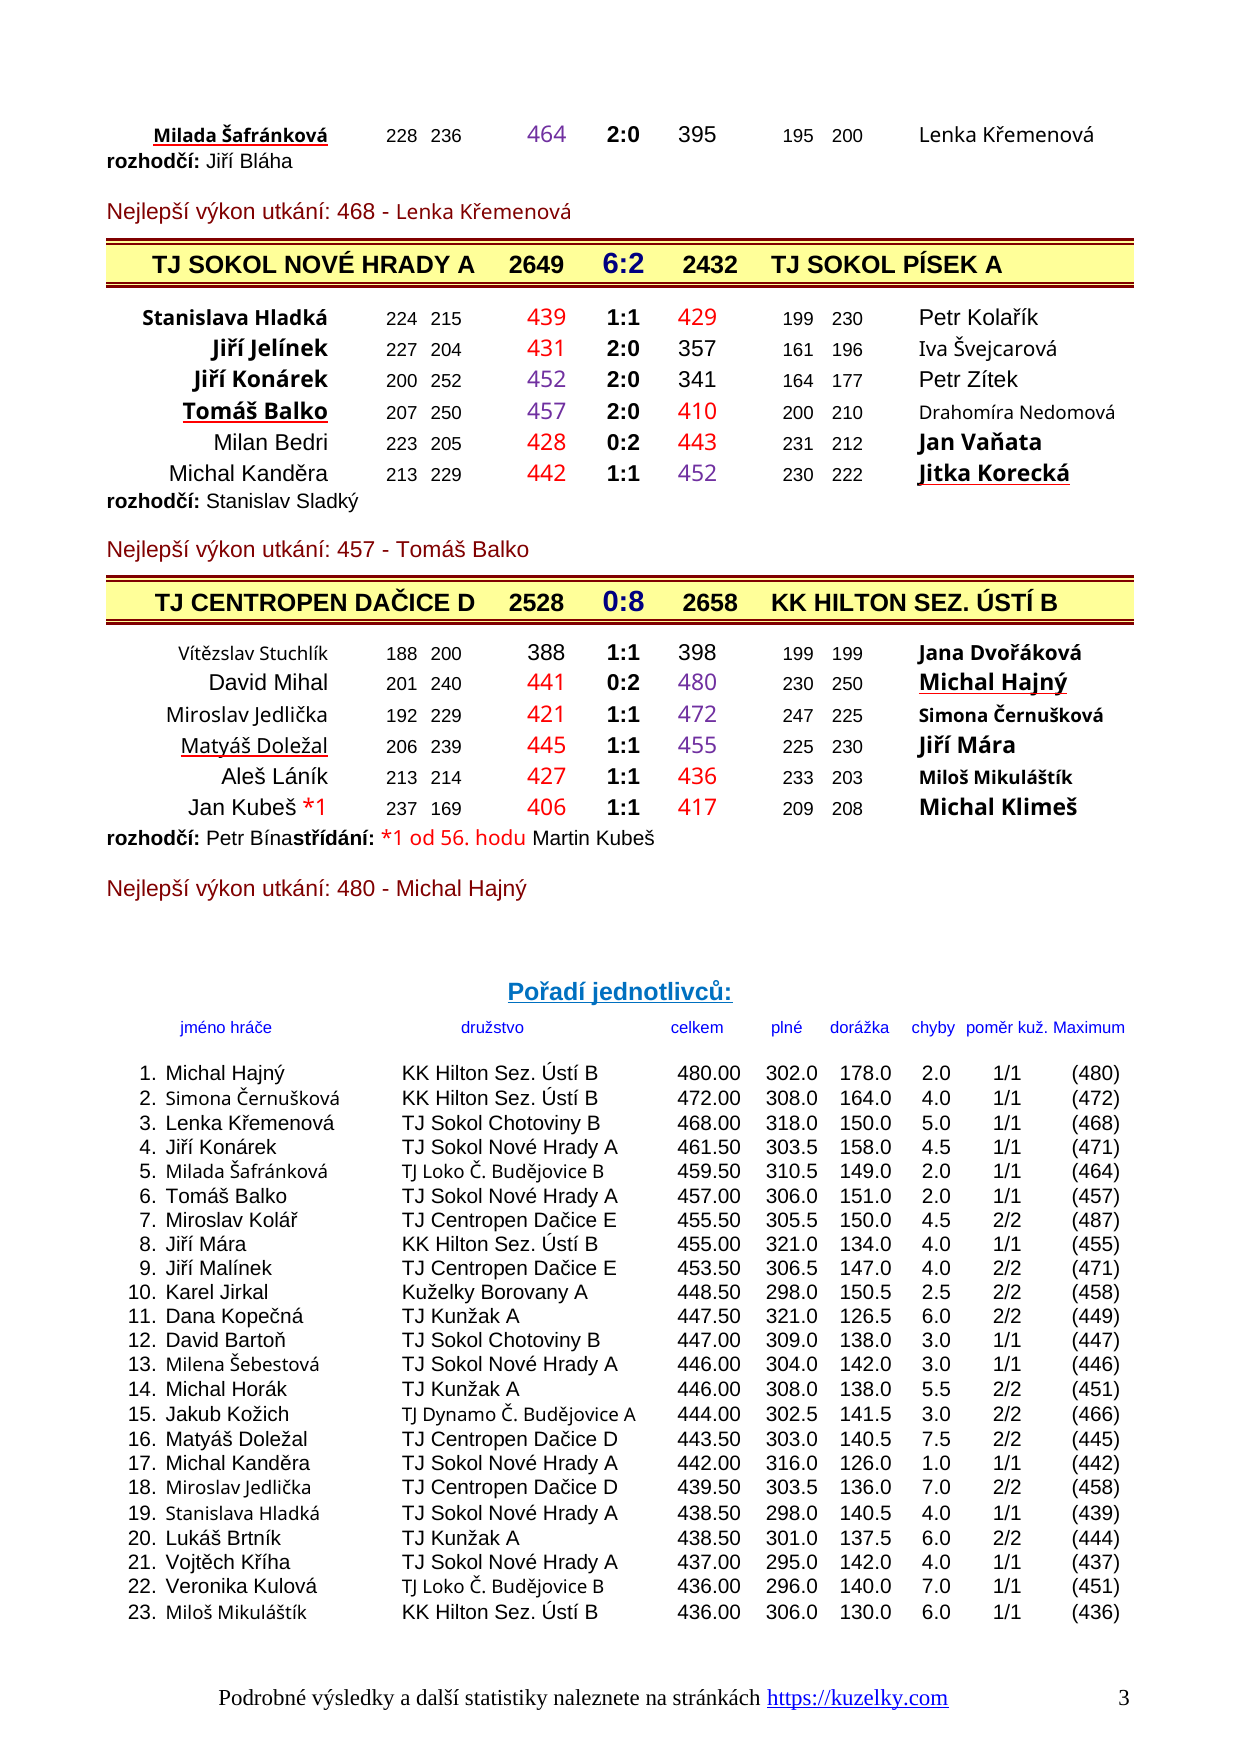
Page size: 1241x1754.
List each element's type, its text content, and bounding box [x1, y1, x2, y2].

text rozhodčí: Jiří Bláha [106, 149, 1134, 173]
text 11. Dana Kopečná TJ Kunžak A 447.50 321.0 126.5 6.0 2/2 (449) [106, 1304, 1134, 1328]
text 18. Miroslav Jedlička TJ Centropen Dačice D 439.50 303.5 136.0 7.0 2/2 (458) [106, 1474, 1134, 1500]
text rozhodčí: Petr Bínastřídání: *1 od 56. hodu Martin Kubeš [106, 823, 1134, 851]
text Nejlepší výkon utkání: 457 - Tomáš Balko [106, 536, 1134, 563]
text Milada Šafránková 228 236 464 2:0 395 195 200 Lenka Křemenová [106, 118, 1134, 149]
text 7. Miroslav Kolář TJ Centropen Dačice E 455.50 305.5 150.0 4.5 2/2 (487) [106, 1208, 1134, 1232]
text jméno hráče družstvo celkem plné dorážka chyby poměr kuž. Maximum [106, 1018, 1134, 1037]
text Stanislava Hladká 224 215 439 1:1 429 199 230 Petr Kolařík [106, 301, 1134, 332]
text 12. David Bartoň TJ Sokol Chotoviny B 447.00 309.0 138.0 3.0 1/1 (447) [106, 1328, 1134, 1352]
text 23. Miloš Mikuláštík KK Hilton Sez. Ústí B 436.00 306.0 130.0 6.0 1/1 (436) [106, 1599, 1134, 1624]
text Tomáš Balko 207 250 457 2:0 410 200 210 Drahomíra Nedomová [106, 395, 1134, 426]
text 8. Jiří Mára KK Hilton Sez. Ústí B 455.00 321.0 134.0 4.0 1/1 (455) [106, 1232, 1134, 1256]
text 15. Jakub Kožich TJ Dynamo Č. Budějovice A 444.00 302.5 141.5 3.0 2/2 (466) [106, 1401, 1134, 1427]
text 16. Matyáš Doležal TJ Centropen Dačice D 443.50 303.0 140.5 7.5 2/2 (445) [106, 1427, 1134, 1451]
text TJ Sokol Nové Hrady A 2649 6:2 2432 TJ Sokol Písek A [106, 245, 1134, 282]
text Jan Kubeš *1 237 169 406 1:1 417 209 208 Michal Klimeš [106, 791, 1134, 823]
text Matyáš Doležal 206 239 445 1:1 455 225 230 Jiří Mára [106, 729, 1134, 760]
text Nejlepší výkon utkání: 468 - Lenka Křemenová [106, 197, 1134, 226]
text 5. Milada Šafránková TJ Loko Č. Budějovice B 459.50 310.5 149.0 2.0 1/1 (464) [106, 1158, 1134, 1184]
text 3. Lenka Křemenová TJ Sokol Chotoviny B 468.00 318.0 150.0 5.0 1/1 (468) [106, 1111, 1134, 1134]
text 1. Michal Hajný KK Hilton Sez. Ústí B 480.00 302.0 178.0 2.0 1/1 (480) [106, 1061, 1134, 1085]
text Milan Bedri 223 205 428 0:2 443 231 212 Jan Vaňata [106, 426, 1134, 457]
text Nejlepší výkon utkání: 480 - Michal Hajný [106, 875, 1134, 901]
text 9. Jiří Malínek TJ Centropen Dačice E 453.50 306.5 147.0 4.0 2/2 (471) [106, 1256, 1134, 1280]
text Miroslav Jedlička 192 229 421 1:1 472 247 225 Simona Černušková [106, 698, 1134, 729]
text 22. Veronika Kulová TJ Loko Č. Budějovice B 436.00 296.0 140.0 7.0 1/1 (451) [106, 1573, 1134, 1599]
text Jiří Konárek 200 252 452 2:0 341 164 177 Petr Zítek [106, 363, 1134, 395]
text 20. Lukáš Brtník TJ Kunžak A 438.50 301.0 137.5 6.0 2/2 (444) [106, 1526, 1134, 1549]
text 13. Milena Šebestová TJ Sokol Nové Hrady A 446.00 304.0 142.0 3.0 1/1 (446) [106, 1352, 1134, 1377]
text Aleš Láník 213 214 427 1:1 436 233 203 Miloš Mikuláštík [106, 760, 1134, 791]
text 10. Karel Jirkal Kuželky Borovany A 448.50 298.0 150.5 2.5 2/2 (458) [106, 1280, 1134, 1304]
text 21. Vojtěch Kříha TJ Sokol Nové Hrady A 437.00 295.0 142.0 4.0 1/1 (437) [106, 1549, 1134, 1573]
text 6. Tomáš Balko TJ Sokol Nové Hrady A 457.00 306.0 151.0 2.0 1/1 (457) [106, 1184, 1134, 1208]
text 17. Michal Kanděra TJ Sokol Nové Hrady A 442.00 316.0 126.0 1.0 1/1 (442) [106, 1451, 1134, 1474]
text TJ Centropen Dačice D 2528 0:8 2658 KK Hilton Sez. Ústí B [106, 582, 1134, 619]
text Jiří Jelínek 227 204 431 2:0 357 161 196 Iva Švejcarová [106, 332, 1134, 363]
text Vítězslav Stuchlík 188 200 388 1:1 398 199 199 Jana Dvořáková [106, 638, 1134, 666]
text 19. Stanislava Hladká TJ Sokol Nové Hrady A 438.50 298.0 140.5 4.0 1/1 (439) [106, 1500, 1134, 1526]
text Pořadí jednotlivců: [94, 977, 1145, 1005]
text 14. Michal Horák TJ Kunžak A 446.00 308.0 138.0 5.5 2/2 (451) [106, 1377, 1134, 1401]
text 2. Simona Černušková KK Hilton Sez. Ústí B 472.00 308.0 164.0 4.0 1/1 (472) [106, 1085, 1134, 1111]
text David Mihal 201 240 441 0:2 480 230 250 Michal Hajný [106, 666, 1134, 698]
text 4. Jiří Konárek TJ Sokol Nové Hrady A 461.50 303.5 158.0 4.5 1/1 (471) [106, 1134, 1134, 1158]
text Michal Kanděra 213 229 442 1:1 452 230 222 Jitka Korecká [106, 457, 1134, 488]
text rozhodčí: Stanislav Sladký [106, 488, 1134, 512]
